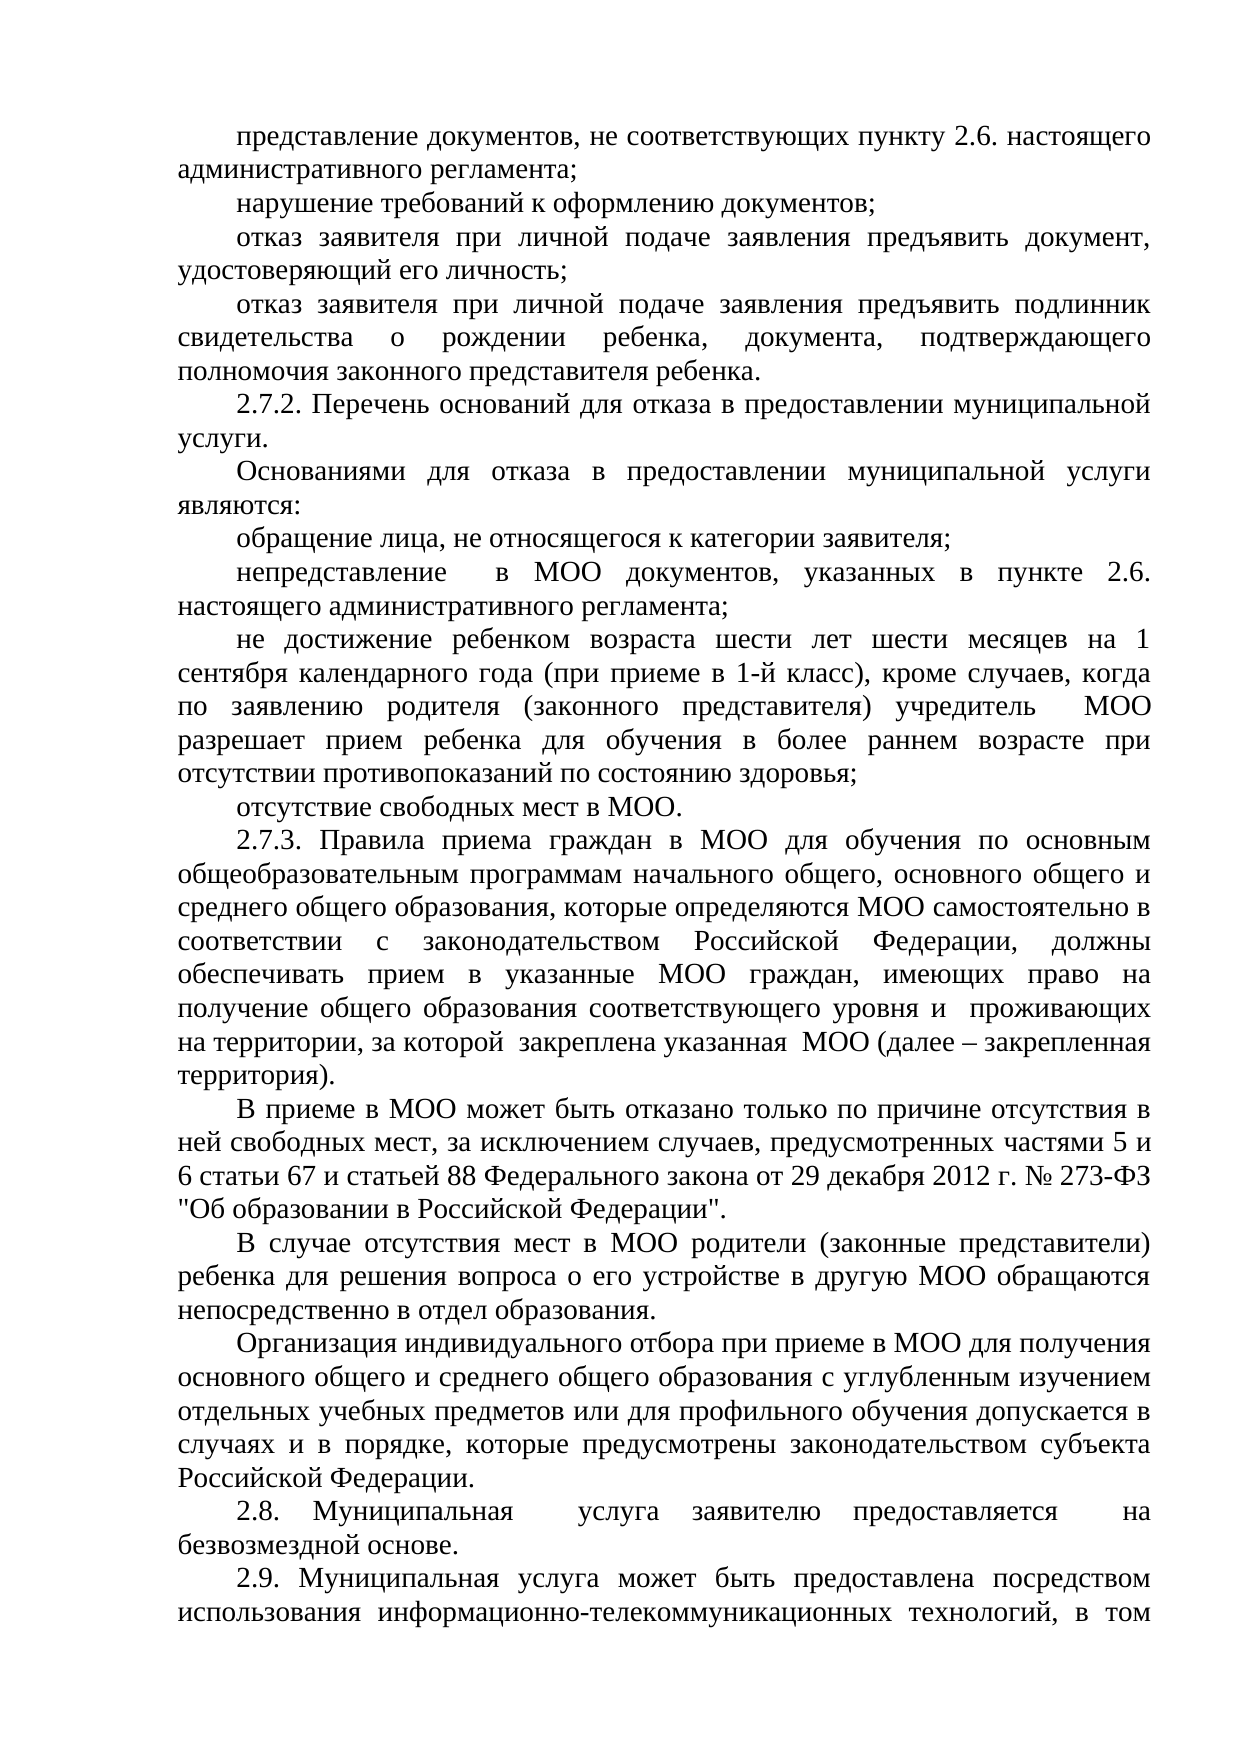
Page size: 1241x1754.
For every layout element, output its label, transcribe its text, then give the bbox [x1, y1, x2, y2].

text обращение лица, не относящегося к категории заявителя; [177, 521, 1152, 554]
text не достижение ребенком возраста шести лет шести месяцев на 1 сентября календарного года (при приеме в 1-й класс), кроме случаев, когда по заявлению родителя (законного представителя) учредитель МОО разрешает прием ребенка для обучения в более раннем возрасте при отсутствии противопоказаний по состоянию здоровья; [177, 621, 1152, 789]
text Основаниями для отказа в предоставлении муниципальной услуги являются: [177, 453, 1152, 521]
text 2.8. Муниципальная услуга заявителю предоставляется на безвозмездной основе. [177, 1493, 1152, 1560]
text представление документов, не соответствующих пункту 2.6. настоящего административного регламента; [177, 118, 1152, 185]
text отказ заявителя при личной подаче заявления предъявить документ, удостоверяющий его личность; [177, 219, 1152, 286]
text 2.7.2. Перечень оснований для отказа в предоставлении муниципальной услуги. [177, 386, 1152, 453]
text нарушение требований к оформлению документов; [177, 185, 1152, 219]
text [177, 1560, 1152, 1627]
text 2.7.3. Правила приема граждан в МОО для обучения по основным общеобразовательным программам начального общего, основного общего и среднего общего образования, которые определяются МОО самостоятельно в соответствии с законодательством Российской Федерации, должны обеспечивать прием в указанные МОО граждан, имеющих право на получение общего образования соответствующего уровня и проживающих на территории, за которой закреплена указанная МОО (далее – закрепленная территория). [177, 822, 1152, 1091]
text В приеме в МОО может быть отказано только по причине отсутствия в ней свободных мест, за исключением случаев, предусмотренных частями 5 и 6 статьи 67 и статьей 88 Федерального закона от 29 декабря 2012 г. № 273-ФЗ "Об образовании в Российской Федерации". [177, 1091, 1152, 1225]
text Организация индивидуального отбора при приеме в МОО для получения основного общего и среднего общего образования с углубленным изучением отдельных учебных предметов или для профильного обучения допускается в случаях и в порядке, которые предусмотрены законодательством субъекта Российской Федерации. [177, 1326, 1152, 1493]
text непредставление в МОО документов, указанных в пункте 2.6. настоящего административного регламента; [177, 554, 1152, 621]
text отсутствие свободных мест в МОО. [177, 789, 1152, 822]
text отказ заявителя при личной подаче заявления предъявить подлинник свидетельства о рождении ребенка, документа, подтверждающего полномочия законного представителя ребенка. [177, 286, 1152, 386]
text В случае отсутствия мест в МОО родители (законные представители) ребенка для решения вопроса о его устройстве в другую МОО обращаются непосредственно в отдел образования. [177, 1225, 1152, 1326]
